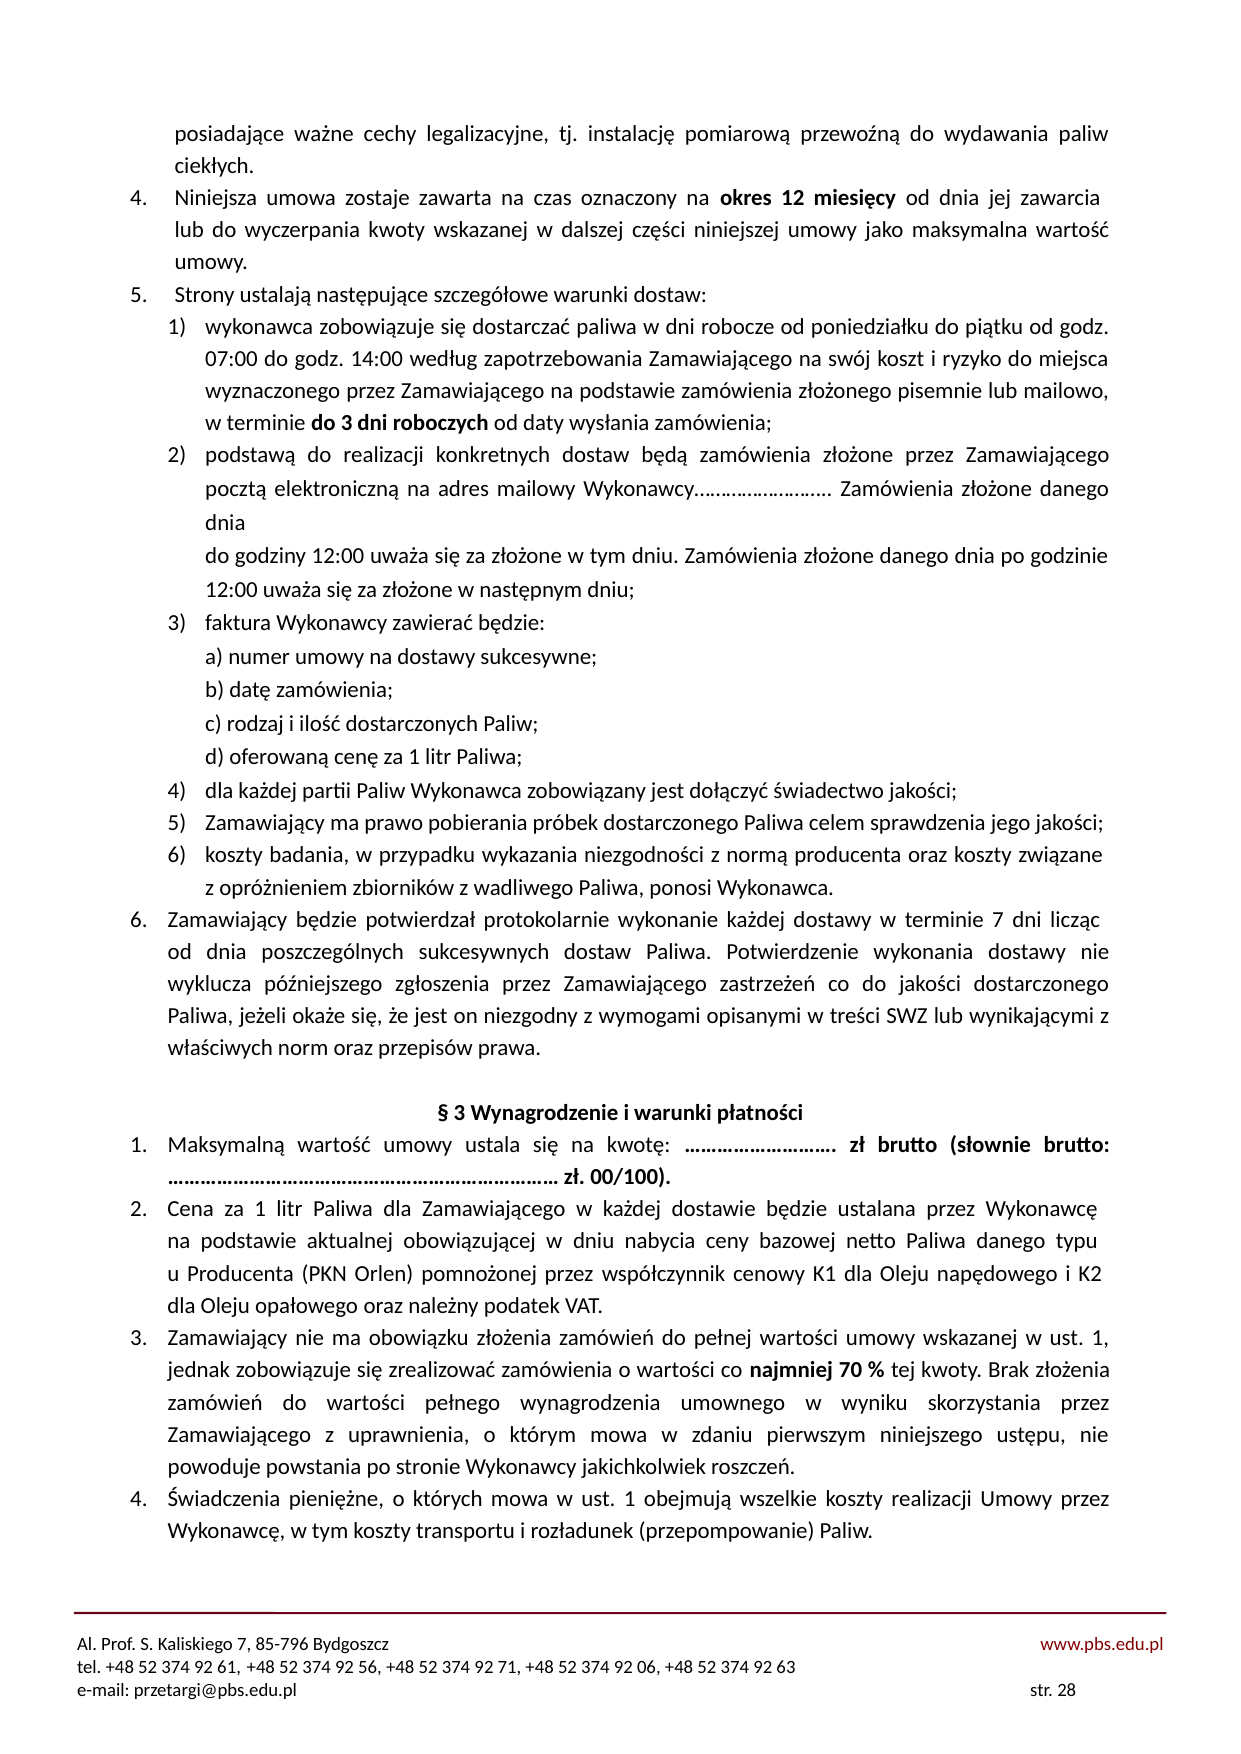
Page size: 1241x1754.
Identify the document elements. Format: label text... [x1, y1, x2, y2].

list Zamawiający ma prawo pobierania próbek dostarczonego Paliwa celem sprawdzenia jego jakości; [167, 808, 1110, 836]
list Cena za 1 litr Paliwa dla Zamawiającego w każdej dostawie będzie ustalana przez Wykonawcę na podstawie aktualnej obowiązującej w dniu nabycia ceny bazowej netto Paliwa danego typu u Producenta (PKN Orlen) pomnożonej przez współczynnik cenowy K1 dla Oleju napędowego i K2 dla Oleju opałowego oraz należny podatek VAT. [130, 1194, 1110, 1319]
text b) datę zamówienia; [205, 675, 1110, 703]
list Świadczenia pieniężne, o których mowa w ust. 1 obejmują wszelkie koszty realizacji Umowy przez Wykonawcę, w tym koszty transportu i rozładunek (przepompowanie) Paliw. [130, 1484, 1110, 1544]
list Maksymalną wartość umowy ustala się na kwotę: ………………………. zł brutto (słownie brutto: ……………………………………………………………… zł. 00/100). [130, 1130, 1110, 1190]
list dla każdej partii Paliw Wykonawca zobowiązany jest dołączyć świadectwo jakości; [167, 776, 1110, 804]
list Zamawiający nie ma obowiązku złożenia zamówień do pełnej wartości umowy wskazanej w ust. 1, jednak zobowiązuje się zrealizować zamówienia o wartości co najmniej 70 % tej kwoty. Brak złożenia zamówień do wartości pełnego wynagrodzenia umownego w wyniku skorzystania przez Zamawiającego z uprawnienia, o którym mowa w zdaniu pierwszym niniejszego ustępu, nie powoduje powstania po stronie Wykonawcy jakichkolwiek roszczeń. [130, 1323, 1110, 1480]
list wykonawca zobowiązuje się dostarczać paliwa w dni robocze od poniedziałku do piątku od godz. 07:00 do godz. 14:00 według zapotrzebowania Zamawiającego na swój koszt i ryzyko do miejsca wyznaczonego przez Zamawiającego na podstawie zamówienia złożonego pisemnie lub mailowo, w terminie do 3 dni roboczych od daty wysłania zamówienia; [167, 312, 1110, 436]
text d) oferowaną cenę za 1 litr Paliwa; [205, 742, 1110, 771]
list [130, 119, 1110, 179]
text § 3 Wynagrodzenie i warunki płatności [130, 1098, 1110, 1126]
list podstawą do realizacji konkretnych dostaw będą zamówienia złożone przez Zamawiającego pocztą elektroniczną na adres mailowy Wykonawcy…………………….. Zamówienia złożone danego dnia do godziny 12:00 uważa się za złożone w tym dniu. Zamówienia złożone danego dnia po godzinie 12:00 uważa się za złożone w następnym dniu; [167, 441, 1110, 603]
list Zamawiający będzie potwierdzał protokolarnie wykonanie każdej dostawy w terminie 7 dni licząc od dnia poszczególnych sukcesywnych dostaw Paliwa. Potwierdzenie wykonania dostawy nie wyklucza późniejszego zgłoszenia przez Zamawiającego zastrzeżeń co do jakości dostarczonego Paliwa, jeżeli okaże się, że jest on niezgodny z wymogami opisanymi w treści SWZ lub wynikającymi z właściwych norm oraz przepisów prawa. [130, 905, 1110, 1062]
list koszty badania, w przypadku wykazania niezgodności z normą producenta oraz koszty związane z opróżnieniem zbiorników z wadliwego Paliwa, ponosi Wykonawca. [167, 840, 1110, 901]
text a) numer umowy na dostawy sukcesywne; [205, 642, 1110, 670]
list Strony ustalają następujące szczegółowe warunki dostaw: [130, 280, 1110, 308]
text c) rodzaj i ilość dostarczonych Paliw; [205, 709, 1110, 737]
list faktura Wykonawcy zawierać będzie: [167, 608, 1110, 636]
list Niniejsza umowa zostaje zawarta na czas oznaczony na okres 12 miesięcy od dnia jej zawarcia lub do wyczerpania kwoty wskazanej w dalszej części niniejszej umowy jako maksymalna wartość umowy. [130, 183, 1110, 276]
